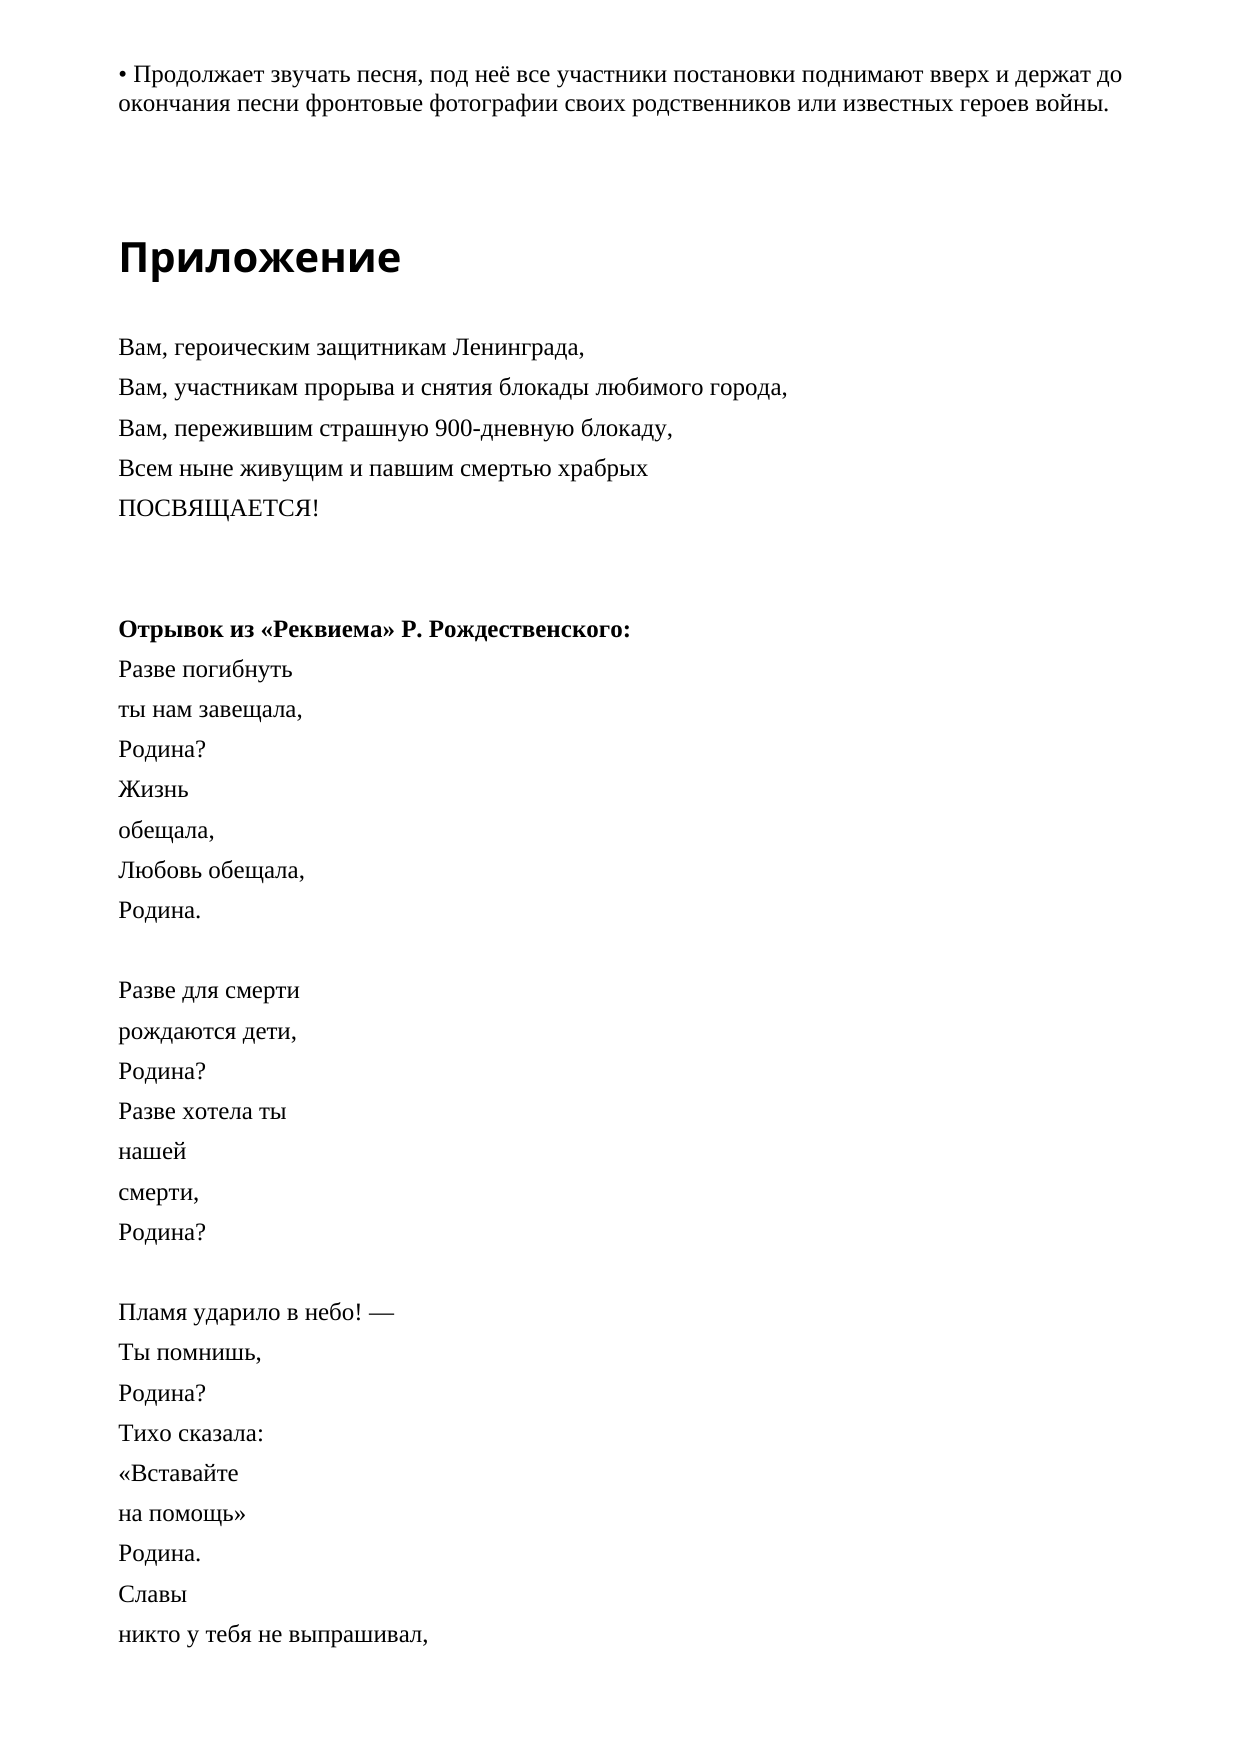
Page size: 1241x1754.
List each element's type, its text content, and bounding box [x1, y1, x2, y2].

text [118, 59, 1181, 117]
text Приложение [118, 228, 1181, 284]
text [118, 332, 1181, 1648]
